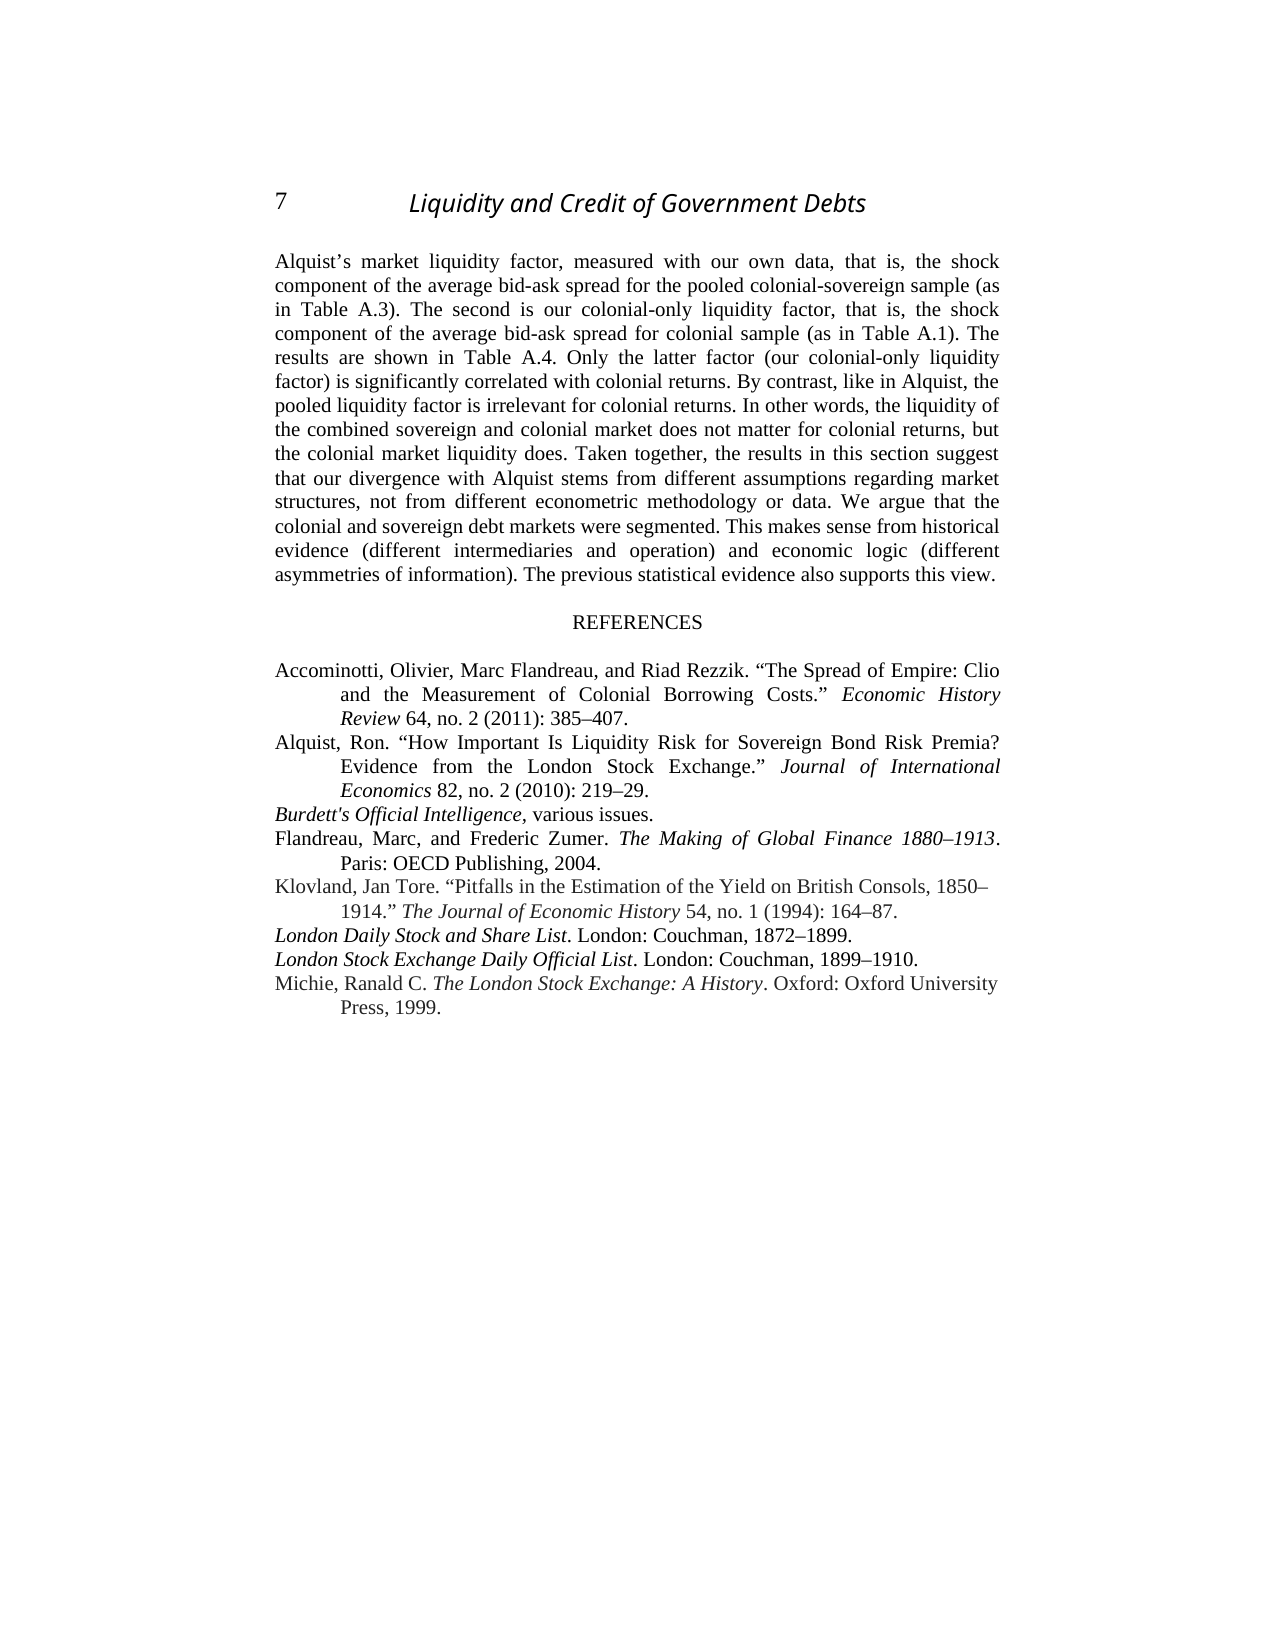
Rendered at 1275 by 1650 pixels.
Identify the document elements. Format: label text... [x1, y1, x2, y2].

text Burdett's Official Intelligence, various issues. [274, 802, 1001, 826]
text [274, 249, 1001, 586]
text Alquist, Ron. “How Important Is Liquidity Risk for Sovereign Bond Risk Premia? Evidence from the London Stock Exchange.” Journal of International Economics 82, no. 2 (2010): 219–29. [274, 730, 1001, 802]
text Klovland, Jan Tore. “Pitfalls in the Estimation of the Yield on British Consols, 1850–1914.” The Journal of Economic History 54, no. 1 (1994): 164–87. [274, 874, 1001, 923]
text REFERENCES [274, 610, 1001, 634]
text London Stock Exchange Daily Official List. London: Couchman, 1899–1910. [274, 947, 1001, 971]
text London Daily Stock and Share List. London: Couchman, 1872–1899. [274, 923, 1001, 947]
text Accominotti, Olivier, Marc Flandreau, and Riad Rezzik. “The Spread of Empire: Clio and the Measurement of Colonial Borrowing Costs.” Economic History Review 64, no. 2 (2011): 385–407. [274, 658, 1001, 730]
text Michie, Ranald C. The London Stock Exchange: A History. Oxford: Oxford University Press, 1999. [274, 971, 1001, 1019]
text Flandreau, Marc, and Frederic Zumer. The Making of Global Finance 1880–1913. Paris: OECD Publishing, 2004. [274, 826, 1001, 874]
